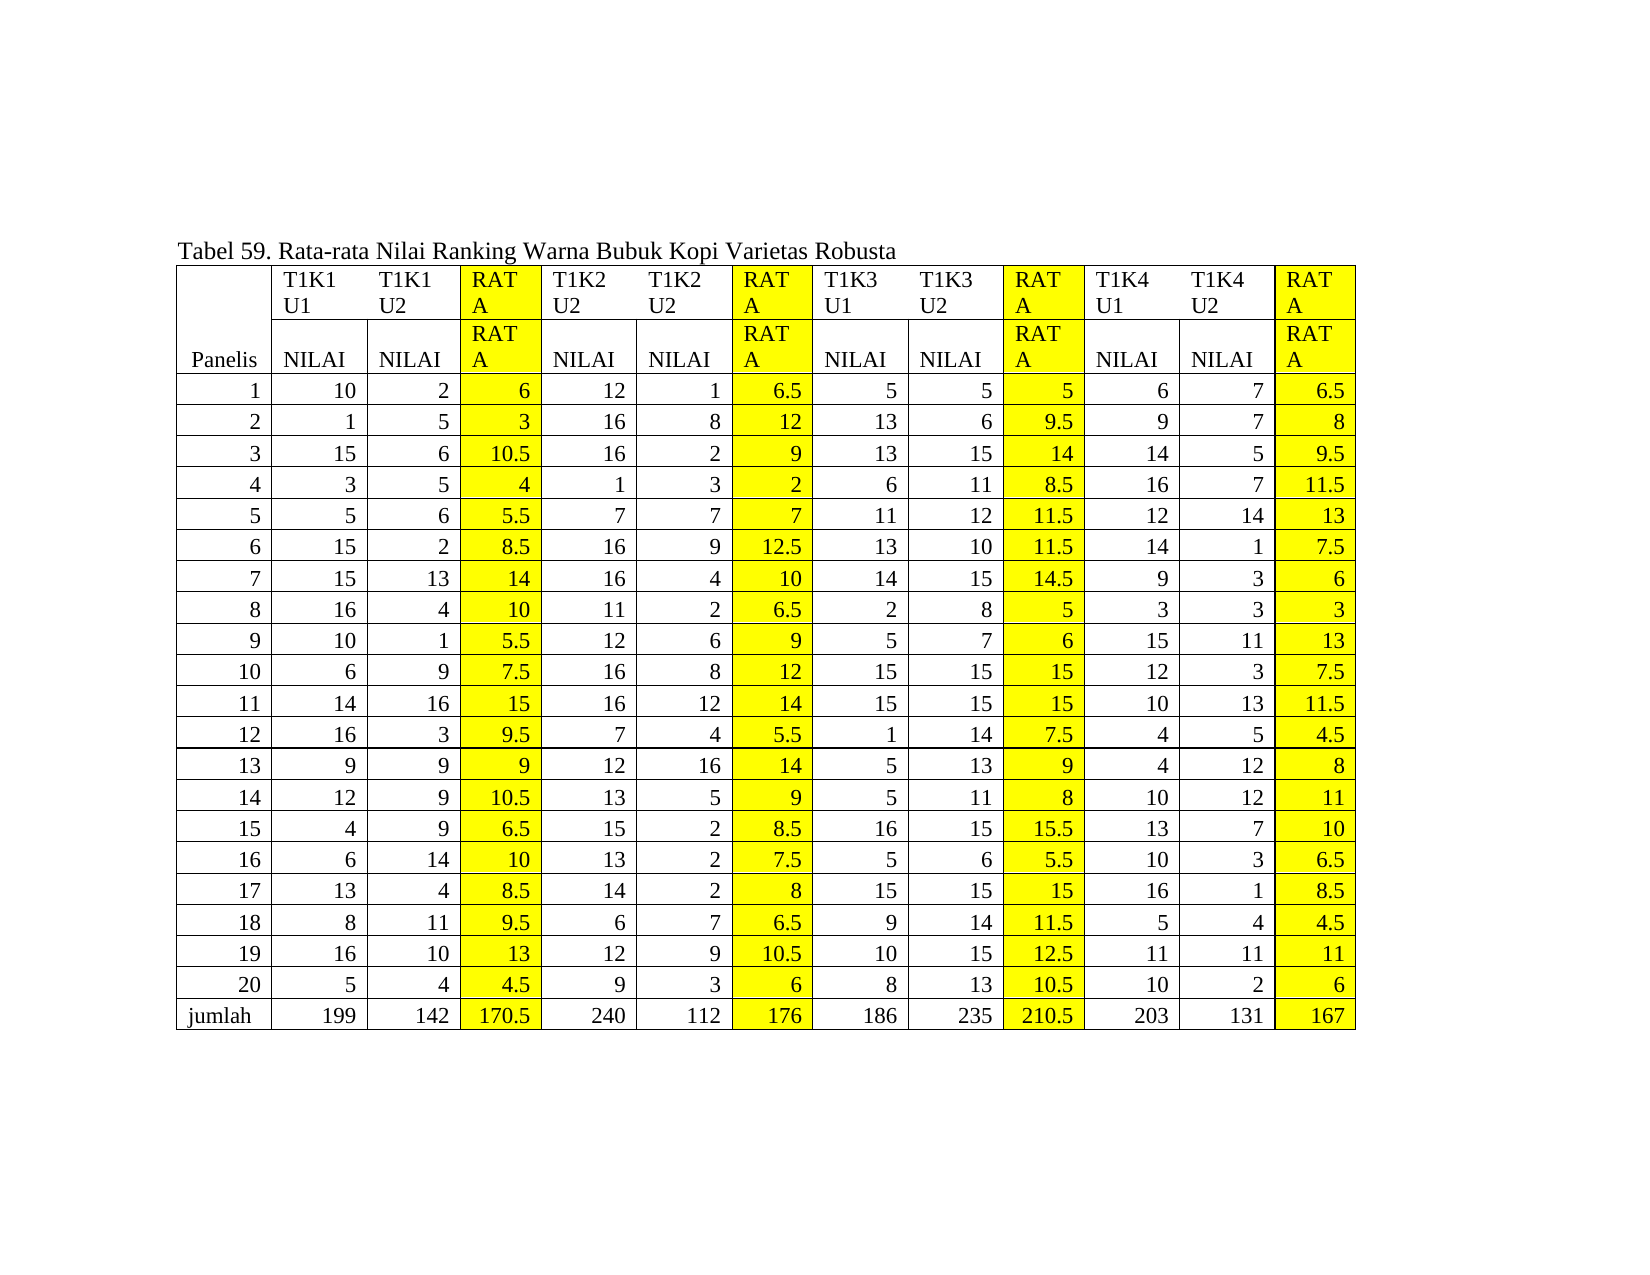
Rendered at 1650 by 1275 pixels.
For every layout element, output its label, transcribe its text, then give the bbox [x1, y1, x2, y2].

table_cell 2 [177, 405, 271, 435]
table_cell 9.5 [461, 717, 541, 747]
table_cell 6 [909, 842, 1003, 872]
table_cell 8 [1276, 749, 1355, 779]
table_cell 186 [813, 999, 908, 1029]
table_cell 17 [177, 874, 271, 904]
table_cell 203 [1085, 999, 1179, 1029]
table_cell 15 [813, 655, 908, 685]
table_cell 6 [368, 436, 460, 466]
table_cell 12.5 [1004, 936, 1084, 966]
table_cell 11.5 [1004, 499, 1084, 529]
table_cell RATA [461, 320, 541, 372]
table_cell 6 [813, 467, 908, 497]
table_cell 170.5 [461, 999, 541, 1029]
table_cell 7.5 [1276, 655, 1355, 685]
table_cell 12 [1180, 749, 1274, 779]
table_cell 167 [1276, 999, 1355, 1029]
table_cell 5 [637, 780, 732, 810]
table_cell 3 [1180, 592, 1274, 622]
table_cell 2 [637, 842, 732, 872]
table_cell 15 [813, 874, 908, 904]
table_cell 6.5 [733, 374, 812, 404]
table_cell 6.5 [461, 811, 541, 841]
table_header T1K1 U1 [272, 266, 367, 319]
table_cell 14 [368, 842, 460, 872]
table_cell 4 [1180, 905, 1274, 935]
table_cell 5.5 [461, 499, 541, 529]
table_cell 15 [1004, 874, 1084, 904]
table_cell 235 [909, 999, 1003, 1029]
table_cell 13 [1276, 624, 1355, 654]
table_cell 4 [637, 561, 732, 591]
table_cell 10 [1085, 842, 1179, 872]
table_cell 4 [368, 967, 460, 997]
table_cell 7 [177, 561, 271, 591]
table_cell 8 [1004, 780, 1084, 810]
table_cell 9.5 [1276, 436, 1355, 466]
table_header RATA [461, 266, 541, 319]
table_cell NILAI [813, 320, 908, 372]
table_cell 16 [368, 686, 460, 716]
table_cell 5.5 [1004, 842, 1084, 872]
table_cell RATA [1276, 320, 1355, 372]
table_cell 8.5 [1276, 874, 1355, 904]
table_cell 16 [272, 592, 367, 622]
table_cell 14 [909, 717, 1003, 747]
table_cell 7.5 [461, 655, 541, 685]
table_cell 9 [1004, 749, 1084, 779]
table_cell 15 [272, 561, 367, 591]
table_cell 5 [272, 499, 367, 529]
table_cell 13 [272, 874, 367, 904]
table_cell 13 [542, 842, 636, 872]
table_cell 1 [272, 405, 367, 435]
table_cell 6 [1004, 624, 1084, 654]
table_cell 2 [368, 374, 460, 404]
table_cell 5 [813, 780, 908, 810]
table_cell 4.5 [1276, 905, 1355, 935]
table_cell 5.5 [461, 624, 541, 654]
table_cell 9 [1085, 405, 1179, 435]
table_cell 10 [909, 530, 1003, 560]
table_cell RATA [733, 320, 812, 372]
table_cell 20 [177, 967, 271, 997]
table_cell 9 [637, 530, 732, 560]
table_cell 7 [1180, 811, 1274, 841]
table_cell 11 [1085, 936, 1179, 966]
table_cell 16 [1085, 467, 1179, 497]
table_cell 8.5 [461, 874, 541, 904]
table_cell NILAI [272, 320, 367, 372]
table_cell 3 [368, 717, 460, 747]
table_cell 5 [1085, 905, 1179, 935]
table_cell 7 [542, 717, 636, 747]
table_cell 7.5 [733, 842, 812, 872]
table_cell 11 [177, 686, 271, 716]
table_cell 11 [1180, 936, 1274, 966]
text Tabel 59. Rata-rata Nilai Ranking Warna Bubuk Kopi Varietas Robusta [177, 236, 1414, 265]
table_cell 11.5 [1276, 686, 1355, 716]
table_cell 3 [637, 967, 732, 997]
table_cell 15 [909, 561, 1003, 591]
table_cell 10 [461, 592, 541, 622]
table_cell 10.5 [733, 936, 812, 966]
table_cell 112 [637, 999, 732, 1029]
table_cell 13 [813, 436, 908, 466]
table_cell 13 [813, 530, 908, 560]
table_cell 14 [1085, 436, 1179, 466]
table_cell 3 [1180, 561, 1274, 591]
table_cell 14 [909, 905, 1003, 935]
table_cell 10 [177, 655, 271, 685]
table_cell 4.5 [1276, 717, 1355, 747]
table_cell 14 [1085, 530, 1179, 560]
table_cell 16 [542, 686, 636, 716]
table_cell 1 [368, 624, 460, 654]
table_cell 13 [542, 780, 636, 810]
table_cell 2 [637, 436, 732, 466]
table_cell 5 [909, 374, 1003, 404]
table_cell 2 [733, 467, 812, 497]
table_cell 4 [1085, 717, 1179, 747]
table_cell 15 [813, 686, 908, 716]
table_cell 5 [813, 842, 908, 872]
table_cell 16 [272, 717, 367, 747]
table_cell 15 [461, 686, 541, 716]
table_cell 12 [542, 624, 636, 654]
table_cell 7 [733, 499, 812, 529]
table_cell 5.5 [733, 717, 812, 747]
table_cell 16 [542, 405, 636, 435]
table_cell 13 [1085, 811, 1179, 841]
table_cell 2 [637, 811, 732, 841]
table_cell 6 [1276, 561, 1355, 591]
table_cell 18 [177, 905, 271, 935]
table_cell 4 [637, 717, 732, 747]
table_header T1K3 U2 [908, 266, 1003, 319]
table_cell 16 [542, 561, 636, 591]
table_cell 12 [637, 686, 732, 716]
table_cell 8 [813, 967, 908, 997]
table_cell 5 [177, 499, 271, 529]
table_cell 5 [1180, 436, 1274, 466]
table_cell 8 [1276, 405, 1355, 435]
table_cell 15 [909, 655, 1003, 685]
table_cell 15.5 [1004, 811, 1084, 841]
table_cell 9 [177, 624, 271, 654]
table_cell NILAI [637, 320, 732, 372]
table_cell 7 [1180, 374, 1274, 404]
table_cell 10 [1085, 967, 1179, 997]
table_cell 14 [177, 780, 271, 810]
table_cell NILAI [1085, 320, 1179, 372]
table_cell 5 [813, 374, 908, 404]
table_cell 7 [542, 499, 636, 529]
table_cell 1 [813, 717, 908, 747]
table_cell 4 [368, 874, 460, 904]
table_cell 14 [733, 749, 812, 779]
table_cell 10.5 [461, 436, 541, 466]
table_cell 15 [177, 811, 271, 841]
table_cell 9 [461, 749, 541, 779]
table_cell 16 [813, 811, 908, 841]
table_cell NILAI [542, 320, 636, 372]
table_cell NILAI [368, 320, 460, 372]
table_cell 9 [1085, 561, 1179, 591]
table_cell 142 [368, 999, 460, 1029]
table_header T1K3 U1 [813, 266, 908, 319]
table_cell 2 [368, 530, 460, 560]
table_cell 6 [272, 655, 367, 685]
table_cell 11 [813, 499, 908, 529]
table_cell 8.5 [733, 811, 812, 841]
table_cell 11 [909, 467, 1003, 497]
table_cell 6 [461, 374, 541, 404]
table_cell 9 [272, 749, 367, 779]
table_cell 13 [909, 749, 1003, 779]
table_cell 15 [272, 530, 367, 560]
table_cell 10 [272, 374, 367, 404]
table_cell 6 [637, 624, 732, 654]
table_cell 10 [733, 561, 812, 591]
table_cell 13 [177, 749, 271, 779]
table_cell 12 [909, 499, 1003, 529]
table_cell 15 [909, 874, 1003, 904]
table_cell 10.5 [461, 780, 541, 810]
table_cell 16 [1085, 874, 1179, 904]
table_cell 3 [272, 467, 367, 497]
table_cell 5 [1180, 717, 1274, 747]
table_cell 12 [1180, 780, 1274, 810]
table_cell 1 [177, 374, 271, 404]
table_cell 9 [637, 936, 732, 966]
table_cell 8.5 [461, 530, 541, 560]
table_cell 3 [461, 405, 541, 435]
table_cell 6.5 [733, 592, 812, 622]
table_cell 6.5 [733, 905, 812, 935]
table_cell 7 [909, 624, 1003, 654]
table_cell 16 [542, 655, 636, 685]
table_cell 6.5 [1276, 842, 1355, 872]
table_cell 11.5 [1276, 467, 1355, 497]
table_cell 9.5 [461, 905, 541, 935]
table_cell 16 [542, 436, 636, 466]
table_cell 1 [1180, 530, 1274, 560]
table_header T1K2 U2 [637, 266, 732, 319]
table_cell 199 [272, 999, 367, 1029]
table_cell 6 [272, 842, 367, 872]
table_cell 3 [1180, 655, 1274, 685]
table_cell 14 [1004, 436, 1084, 466]
table_cell 16 [272, 936, 367, 966]
table_cell 8.5 [1004, 467, 1084, 497]
table_cell 15 [909, 811, 1003, 841]
table_cell 6.5 [1276, 374, 1355, 404]
table_cell 5 [813, 749, 908, 779]
table_cell 7 [1180, 467, 1274, 497]
table_cell 5 [1004, 374, 1084, 404]
table_cell 210.5 [1004, 999, 1084, 1029]
table_cell 9 [368, 749, 460, 779]
table_cell 9 [368, 655, 460, 685]
table_cell 14 [542, 874, 636, 904]
table_cell 13 [1180, 686, 1274, 716]
table_cell 12 [177, 717, 271, 747]
table_cell 9.5 [1004, 405, 1084, 435]
table_cell 6 [909, 405, 1003, 435]
table_cell 10 [1085, 780, 1179, 810]
table_cell 4 [461, 467, 541, 497]
table_cell 11 [542, 592, 636, 622]
table_cell 9 [542, 967, 636, 997]
table_cell 131 [1180, 999, 1274, 1029]
table_cell 10 [272, 624, 367, 654]
table_cell 6 [1085, 374, 1179, 404]
table_cell 15 [542, 811, 636, 841]
table_cell jumlah [177, 999, 271, 1029]
table_cell 12 [272, 780, 367, 810]
table_cell 13 [1276, 499, 1355, 529]
table_cell 6 [1276, 967, 1355, 997]
table_cell 13 [461, 936, 541, 966]
table_cell 1 [1180, 874, 1274, 904]
table_cell 9 [733, 624, 812, 654]
table_cell 15 [1004, 686, 1084, 716]
table_cell 7.5 [1004, 717, 1084, 747]
table_cell 4 [1085, 749, 1179, 779]
table_cell 11 [368, 905, 460, 935]
table_cell 10 [813, 936, 908, 966]
table_cell 4 [368, 592, 460, 622]
table_cell 12 [542, 374, 636, 404]
table_cell 5 [1004, 592, 1084, 622]
table_cell 8 [272, 905, 367, 935]
table_cell 3 [177, 436, 271, 466]
table_cell 9 [733, 436, 812, 466]
table_cell 14.5 [1004, 561, 1084, 591]
table_cell 1 [637, 374, 732, 404]
table_header RATA [733, 266, 812, 319]
table_cell 12 [542, 936, 636, 966]
table_cell 1 [542, 467, 636, 497]
table_cell 5 [813, 624, 908, 654]
table_cell NILAI [1180, 320, 1274, 372]
table_cell 7 [637, 905, 732, 935]
table_cell 3 [1085, 592, 1179, 622]
table_cell 2 [637, 592, 732, 622]
table_cell 5 [368, 467, 460, 497]
table_cell RATA [1004, 320, 1084, 372]
table_cell 8 [637, 655, 732, 685]
table_cell 14 [733, 686, 812, 716]
table_cell 6 [542, 905, 636, 935]
table_cell 10 [1276, 811, 1355, 841]
table_cell 19 [177, 936, 271, 966]
table_cell 16 [637, 749, 732, 779]
table_header T1K4 U2 [1180, 266, 1274, 319]
table_cell 12 [1085, 655, 1179, 685]
table_cell 16 [177, 842, 271, 872]
table_cell 10 [461, 842, 541, 872]
table_cell 2 [813, 592, 908, 622]
table_cell 11 [1180, 624, 1274, 654]
table_cell 15 [1004, 655, 1084, 685]
table_cell 13 [368, 561, 460, 591]
table_cell 15 [909, 936, 1003, 966]
table_cell 9 [368, 780, 460, 810]
table_cell 7.5 [1276, 530, 1355, 560]
table_cell 14 [461, 561, 541, 591]
table_cell 3 [637, 467, 732, 497]
table_cell 2 [637, 874, 732, 904]
table_cell 4.5 [461, 967, 541, 997]
table_cell 15 [1085, 624, 1179, 654]
table_cell 15 [909, 686, 1003, 716]
table_cell 11.5 [1004, 530, 1084, 560]
table_header T1K1 U2 [367, 266, 460, 319]
table_header Panelis [177, 266, 271, 372]
table_cell 12 [542, 749, 636, 779]
table_cell 10 [1085, 686, 1179, 716]
table_cell 16 [542, 530, 636, 560]
table_cell 8 [733, 874, 812, 904]
table_cell 4 [272, 811, 367, 841]
table_cell 10.5 [1004, 967, 1084, 997]
table_cell 13 [813, 405, 908, 435]
table_cell 8 [177, 592, 271, 622]
table_cell 12 [1085, 499, 1179, 529]
table_cell 9 [813, 905, 908, 935]
table_cell 11 [1276, 936, 1355, 966]
table_cell 3 [1180, 842, 1274, 872]
table_cell 240 [542, 999, 636, 1029]
table_cell 11.5 [1004, 905, 1084, 935]
table_cell 8 [909, 592, 1003, 622]
table_cell 9 [368, 811, 460, 841]
table_cell 7 [637, 499, 732, 529]
table_header T1K4 U1 [1085, 266, 1179, 319]
table_cell 12 [733, 405, 812, 435]
table_cell 12 [733, 655, 812, 685]
table_cell 2 [1180, 967, 1274, 997]
table_cell 14 [813, 561, 908, 591]
table_header T1K2 U2 [542, 266, 637, 319]
table_cell 14 [272, 686, 367, 716]
table_header RATA [1276, 266, 1355, 319]
table_cell 6 [368, 499, 460, 529]
table_cell 4 [177, 467, 271, 497]
table_cell 12.5 [733, 530, 812, 560]
table_cell 13 [909, 967, 1003, 997]
table_cell 9 [733, 780, 812, 810]
table_cell 3 [1276, 592, 1355, 622]
table_cell 11 [909, 780, 1003, 810]
table_cell 5 [368, 405, 460, 435]
table_cell 176 [733, 999, 812, 1029]
table_cell 6 [177, 530, 271, 560]
table_cell 6 [733, 967, 812, 997]
table_cell 14 [1180, 499, 1274, 529]
table_cell 10 [368, 936, 460, 966]
table_cell 11 [1276, 780, 1355, 810]
table_cell 5 [272, 967, 367, 997]
table_cell 15 [909, 436, 1003, 466]
table_cell 7 [1180, 405, 1274, 435]
table_header RATA [1004, 266, 1084, 319]
table_cell NILAI [909, 320, 1003, 372]
table_cell 15 [272, 436, 367, 466]
table_cell 8 [637, 405, 732, 435]
